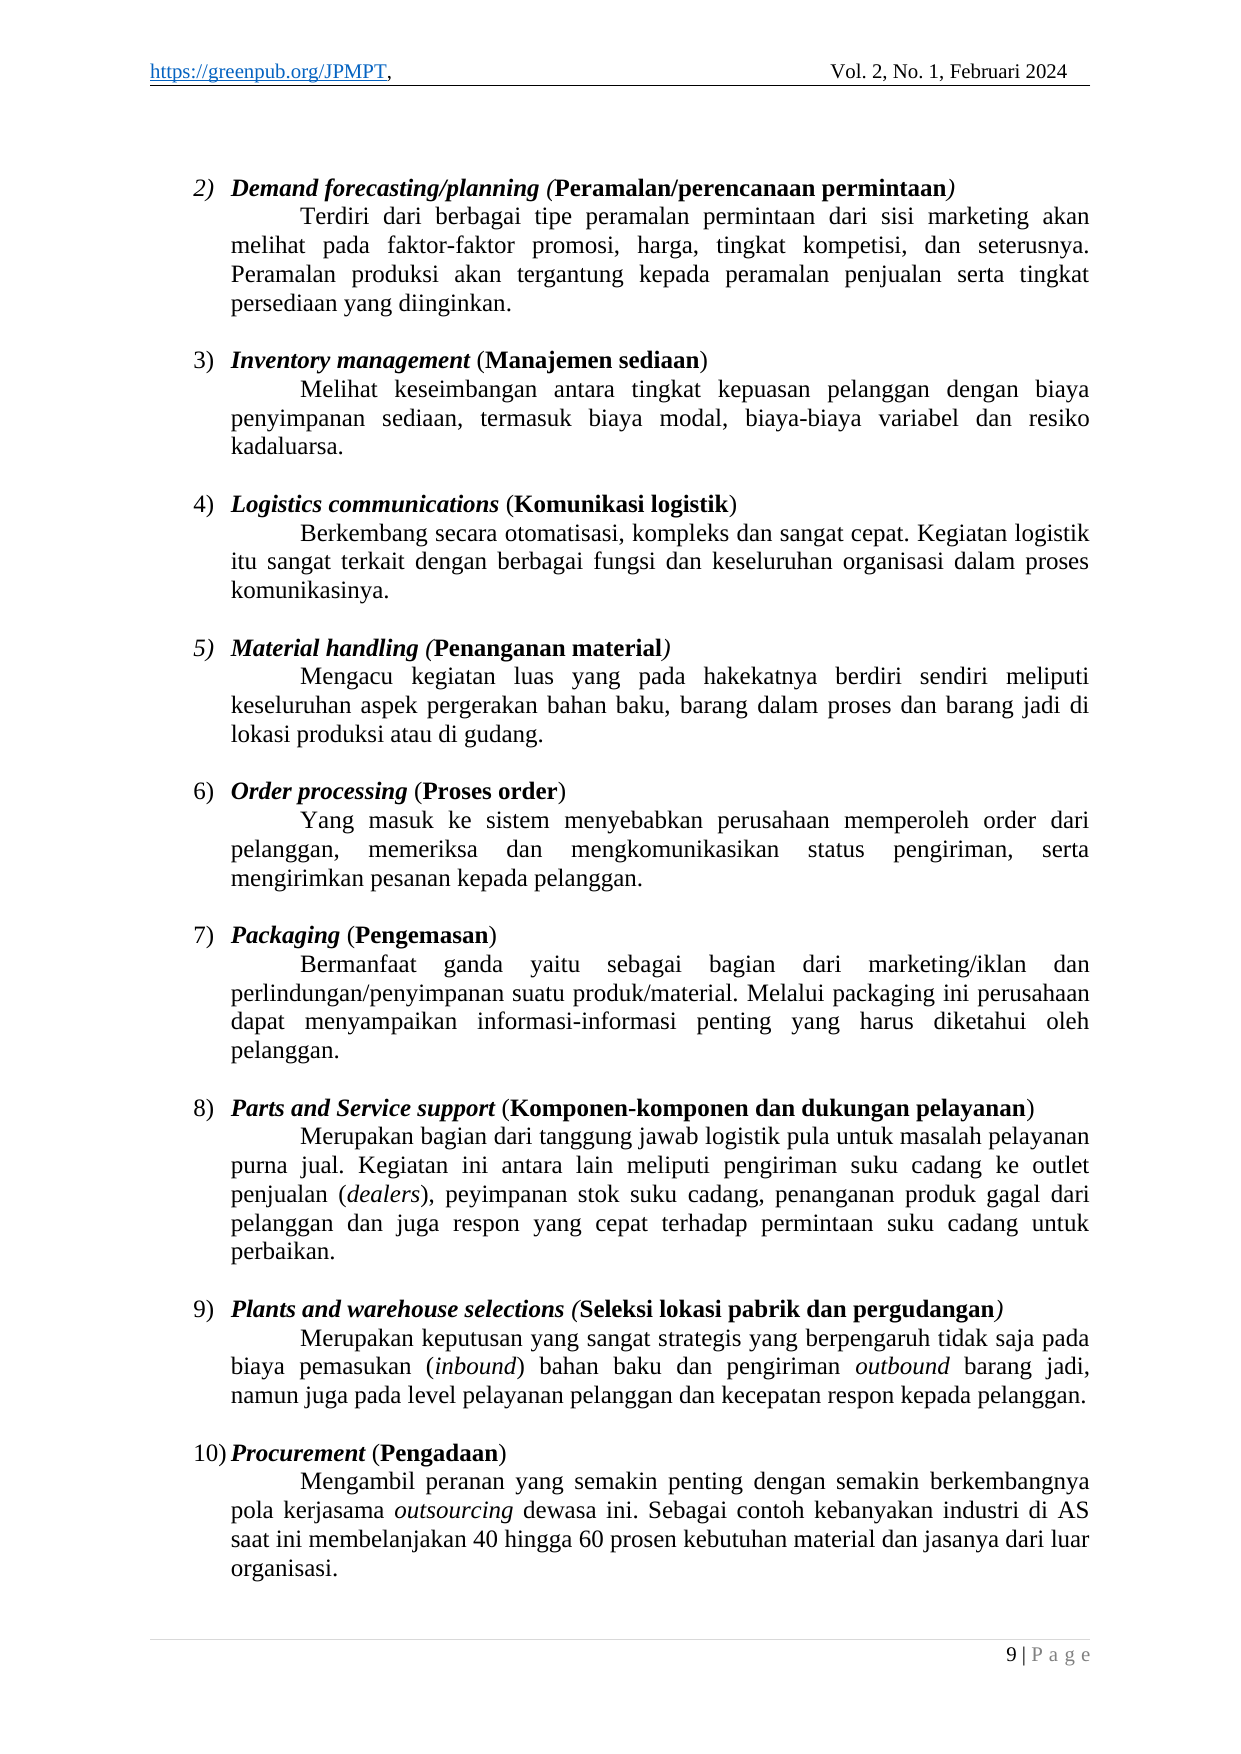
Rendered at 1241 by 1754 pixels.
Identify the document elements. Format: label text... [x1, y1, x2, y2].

list Inventory management (Manajemen sediaan) [193, 345, 1090, 374]
list Packaging (Pengemasan) [193, 920, 1090, 949]
list Demand forecasting/planning (Peramalan/perencanaan permintaan) [193, 173, 1090, 201]
list Procurement (Pengadaan) [193, 1438, 1090, 1466]
list Plants and warehouse selections (Seleksi lokasi pabrik dan pergudangan) [193, 1294, 1090, 1323]
list Parts and Service support (Komponen-komponen dan dukungan pelayanan) [193, 1093, 1090, 1121]
list Mengacu kegiatan luas yang pada hakekatnya berdiri sendiri meliputi keseluruhan aspek pergerakan bahan baku, barang dalam proses dan barang jadi di lokasi produksi atau di gudang. [231, 661, 1090, 748]
text Merupakan keputusan yang sangat strategis yang berpengaruh tidak saja pada biaya pemasukan (inbound) bahan baku dan pengiriman outbound barang jadi, namun juga pada level pelayanan pelanggan dan kecepatan respon kepada pelanggan. [231, 1323, 1090, 1409]
list Yang masuk ke sistem menyebabkan perusahaan memperoleh order dari pelanggan, memeriksa dan mengkomunikasikan status pengiriman, serta mengirimkan pesanan kepada pelanggan. [231, 805, 1090, 891]
list Material handling (Penanganan material) [193, 633, 1090, 661]
list Logistics communications (Komunikasi logistik) [193, 489, 1090, 518]
list Order processing (Proses order) [193, 776, 1090, 805]
list Bermanfaat ganda yaitu sebagai bagian dari marketing/iklan dan perlindungan/penyimpanan suatu produk/material. Melalui packaging ini perusahaan dapat menyampaikan informasi-informasi penting yang harus diketahui oleh pelanggan. [231, 949, 1090, 1064]
list Berkembang secara otomatisasi, kompleks dan sangat cepat. Kegiatan logistik itu sangat terkait dengan berbagai fungsi dan keseluruhan organisasi dalam proses komunikasinya. [231, 518, 1090, 604]
text Terdiri dari berbagai tipe peramalan permintaan dari sisi marketing akan melihat pada faktor-faktor promosi, harga, tingkat kompetisi, dan seterusnya. Peramalan produksi akan tergantung kepada peramalan penjualan serta tingkat persediaan yang diinginkan. [231, 201, 1090, 316]
list Mengambil peranan yang semakin penting dengan semakin berkembangnya pola kerjasama outsourcing dewasa ini. Sebagai contoh kebanyakan industri di AS saat ini membelanjakan 40 hingga 60 prosen kebutuhan material dan jasanya dari luar organisasi. [231, 1466, 1090, 1581]
list Melihat keseimbangan antara tingkat kepuasan pelanggan dengan biaya penyimpanan sediaan, termasuk biaya modal, biaya-biaya variabel dan resiko kadaluarsa. [231, 374, 1090, 460]
list Merupakan bagian dari tanggung jawab logistik pula untuk masalah pelayanan purna jual. Kegiatan ini antara lain meliputi pengiriman suku cadang ke outlet penjualan (dealers), peyimpanan stok suku cadang, penanganan produk gagal dari pelanggan dan juga respon yang cepat terhadap permintaan suku cadang untuk perbaikan. [231, 1121, 1090, 1265]
